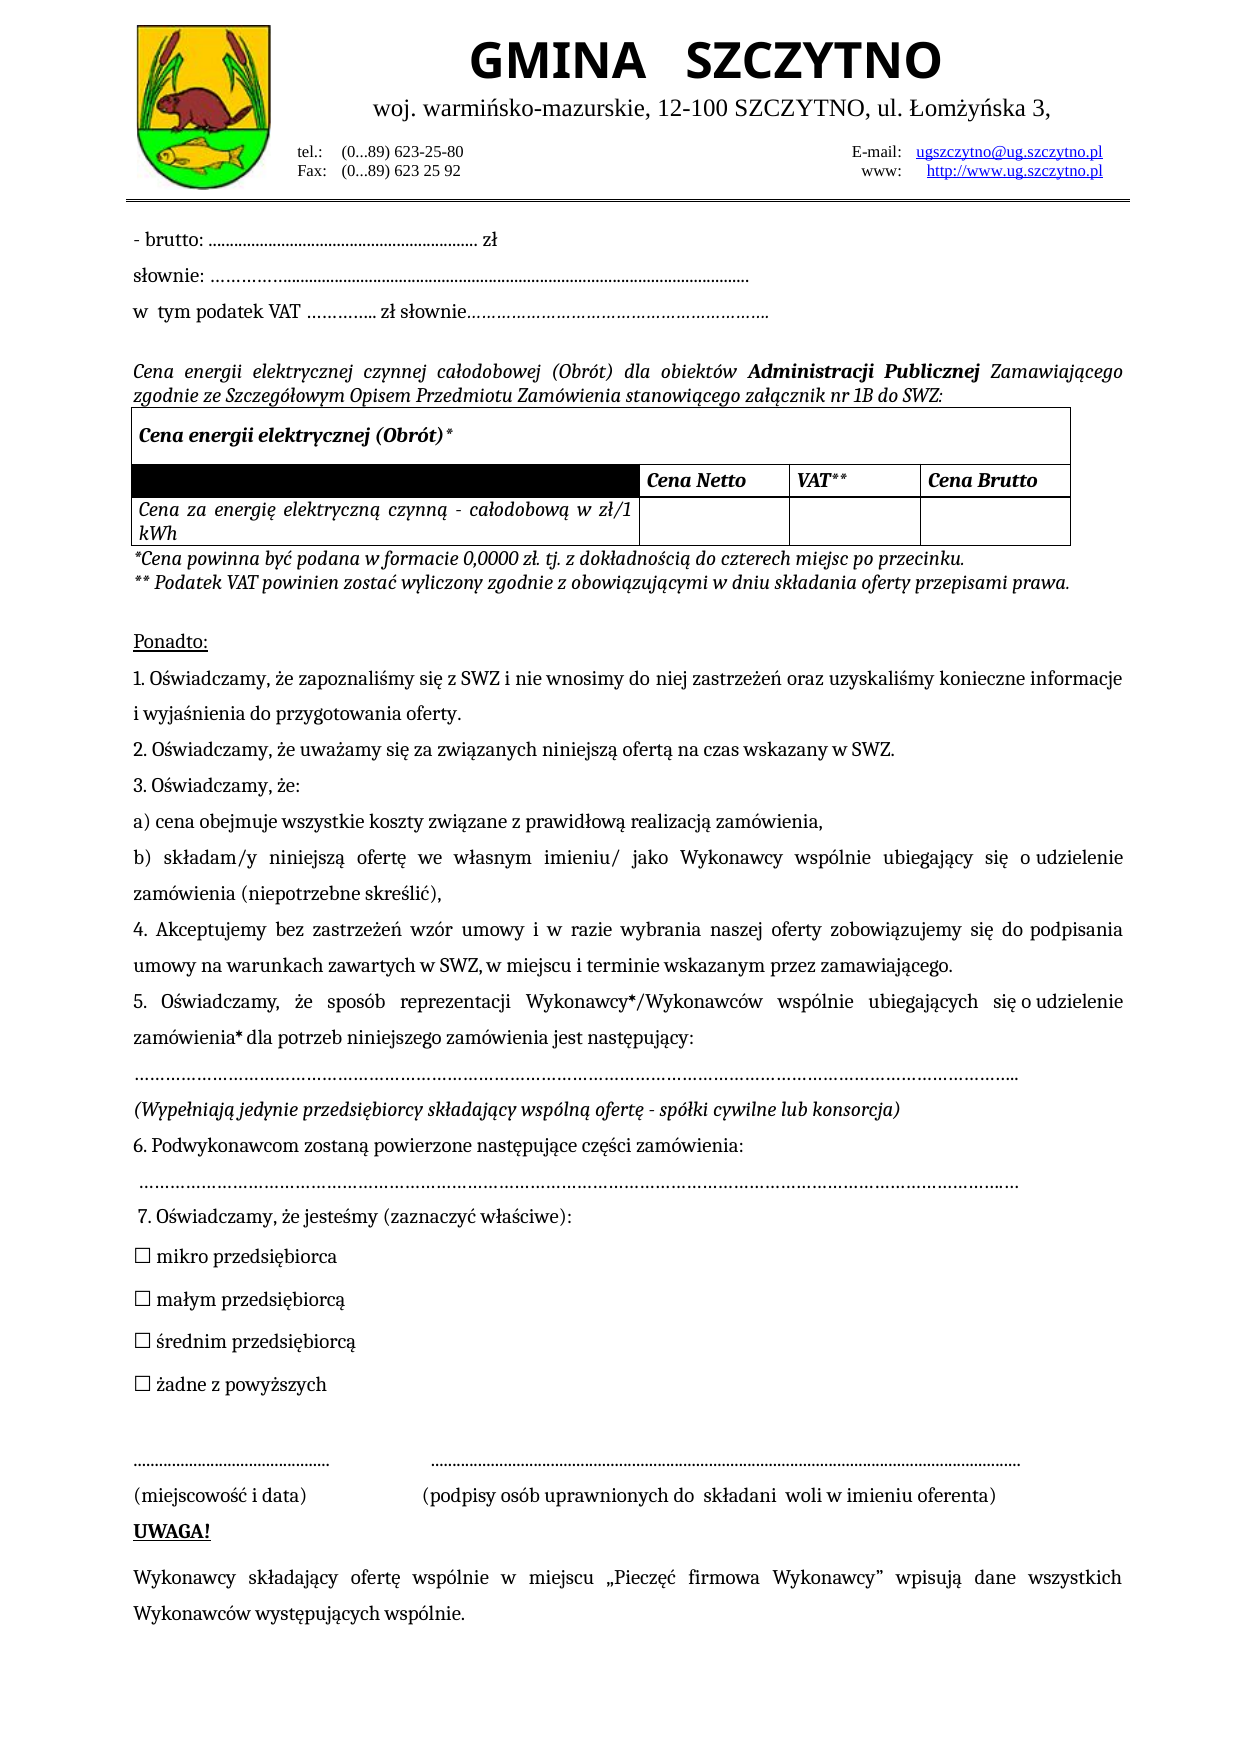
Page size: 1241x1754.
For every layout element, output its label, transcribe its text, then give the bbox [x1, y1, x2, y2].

text UWAGA! [133, 1519, 1123, 1543]
text …………………………………………………………………………………………………………………………………………………….. [133, 1061, 1123, 1085]
text 1. Oświadczamy, że zapoznaliśmy się z SWZ i nie wnosimy do niej zastrzeżeń oraz uzyskaliśmy konieczne informacje i wyjaśnienia do przygotowania oferty. [133, 666, 1123, 726]
text żadne z powyższych [133, 1369, 1123, 1397]
table_cell [640, 498, 789, 545]
text Cena energii elektrycznej czynnej całodobowej (Obrót) dla obiektów Administracji Publicznej Zamawiającego zgodnie ze Szczegółowym Opisem Przedmiotu Zamówienia stanowiącego załącznik nr 1B do SWZ: [133, 359, 1123, 407]
table_cell Cena Brutto [921, 465, 1070, 496]
picture [136, 25, 271, 190]
text 6. Podwykonawcom zostaną powierzone następujące części zamówienia: [133, 1133, 1123, 1157]
table_cell Cena za energię elektryczną czynną - całodobową w zł/1 kWh [132, 498, 639, 545]
text 4. Akceptujemy bez zastrzeżeń wzór umowy i w razie wybrania naszej oferty zobowiązujemy się do podpisania umowy na warunkach zawartych w SWZ, w miejscu i terminie wskazanym przez zamawiającego. [133, 918, 1123, 978]
text 2. Oświadczamy, że uważamy się za związanych niniejszą ofertą na czas wskazany w SWZ. [133, 738, 1123, 762]
text mikro przedsiębiorca [133, 1241, 1123, 1269]
table_cell [790, 498, 920, 545]
text 3. Oświadczamy, że: [133, 774, 1123, 798]
text .............................................. .......................................................................................................................................... (miejscowość i data) (podpisy osób uprawnionych do składani woli w imieniu oferenta) [133, 1447, 1123, 1507]
text *Cena powinna być podana w formacie 0,0000 zł. tj. z dokładnością do czterech miejsc po przecinku. [133, 546, 1123, 570]
text Ponadto: [133, 630, 1123, 654]
table_header Cena energii elektrycznej (Obrót)* [132, 408, 1070, 463]
text w tym podatek VAT ………….. zł słownie……………………………………………………. [133, 299, 1123, 323]
text słownie: ……………............................................................................................................ [133, 263, 1123, 287]
text a) cena obejmuje wszystkie koszty związane z prawidłową realizacją zamówienia, [133, 810, 1123, 834]
text b) składam/y niniejszą ofertę we własnym imieniu/ jako Wykonawcy wspólnie ubiegający się o udzielenie zamówienia (niepotrzebne skreślić), [133, 846, 1123, 906]
text ** Podatek VAT powinien zostać wyliczony zgodnie z obowiązującymi w dniu składania oferty przepisami prawa. [133, 570, 1123, 594]
text ………………………………………………………………………………………………………………………………………………….… [133, 1169, 1123, 1193]
text (Wypełniają jedynie przedsiębiorcy składający wspólną ofertę - spółki cywilne lub konsorcja) [133, 1097, 1123, 1121]
table_cell Cena Netto [640, 465, 789, 496]
text średnim przedsiębiorcą [133, 1326, 1123, 1355]
table_cell VAT** [790, 465, 920, 496]
text 7. Oświadczamy, że jesteśmy (zaznaczyć właściwe): [133, 1205, 1123, 1229]
table_cell [921, 498, 1070, 545]
text - brutto: ............................................................... zł [133, 228, 1123, 252]
table_cell [132, 465, 639, 496]
text małym przedsiębiorcą [133, 1284, 1123, 1312]
text 5. Oświadczamy, że sposób reprezentacji Wykonawcy/Wykonawców wspólnie ubiegających się o udzielenie zamówienia dla potrzeb niniejszego zamówienia jest następujący: [133, 989, 1123, 1049]
text Wykonawcy składający ofertę wspólnie w miejscu „Pieczęć firmowa Wykonawcy” wpisują dane wszystkich Wykonawców występujących wspólnie. [133, 1566, 1123, 1626]
